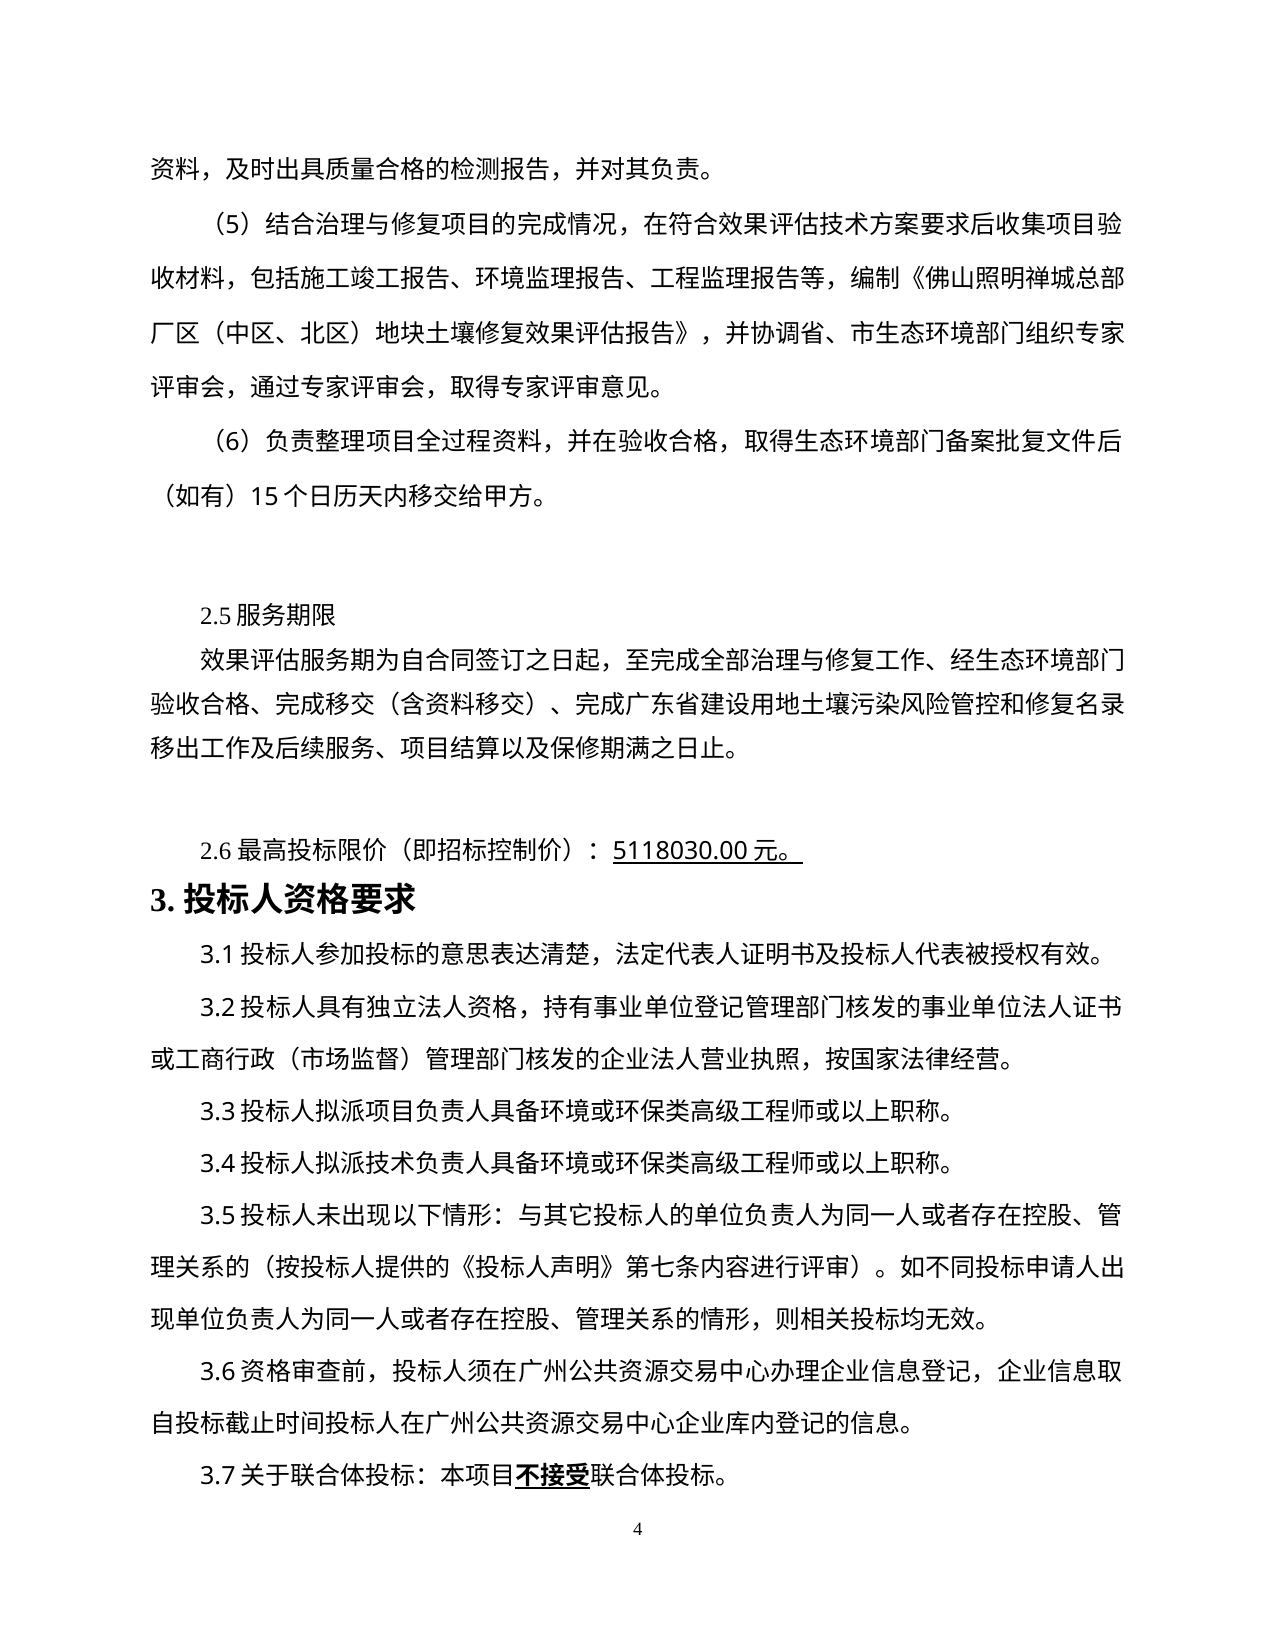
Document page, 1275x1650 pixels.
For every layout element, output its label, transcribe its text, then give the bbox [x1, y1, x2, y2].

text 3.5投标人未出现以下情形：与其它投标人的单位负责人为同一人或者存在控股、管理关系的（按投标人提供的《投标人声明》第七条内容进行评审）。如不同投标申请人出现单位负责人为同一人或者存在控股、管理关系的情形，则相关投标均无效。 [150, 1183, 1125, 1339]
text 2.6 最高投标限价（即招标控制价）：5118030.00元。 [150, 818, 1125, 870]
subtitle 3. 投标人资格要求 [150, 870, 1125, 922]
text 2.5服务期限 [150, 583, 1125, 635]
text 效果评估服务期为自合同签订之日起，至完成全部治理与修复工作、经生态环境部门验收合格、完成移交（含资料移交）、完成广东省建设用地土壤污染风险管控和修复名录移出工作及后续服务、项目结算以及保修期满之日止。 [150, 635, 1125, 766]
text 3.3投标人拟派项目负责人具备环境或环保类高级工程师或以上职称。 [150, 1078, 1125, 1131]
text （5）结合治理与修复项目的完成情况，在符合效果评估技术方案要求后收集项目验收材料，包括施工竣工报告、环境监理报告、工程监理报告等，编制《佛山照明禅城总部厂区（中区、北区）地块土壤修复效果评估报告》，并协调省、市生态环境部门组织专家评审会，通过专家评审会，取得专家评审意见。 [150, 204, 1125, 404]
text （6）负责整理项目全过程资料，并在验收合格，取得生态环境部门备案批复文件后（如有）15个日历天内移交给甲方。 [150, 422, 1125, 512]
text 3.2投标人具有独立法人资格，持有事业单位登记管理部门核发的事业单位法人证书或工商行政（市场监督）管理部门核发的企业法人营业执照，按国家法律经营。 [150, 974, 1125, 1078]
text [150, 150, 1125, 186]
text 3.6资格审查前，投标人须在广州公共资源交易中心办理企业信息登记，企业信息取自投标截止时间投标人在广州公共资源交易中心企业库内登记的信息。 [150, 1339, 1125, 1443]
text 3.4投标人拟派技术负责人具备环境或环保类高级工程师或以上职称。 [150, 1131, 1125, 1183]
text 3.7关于联合体投标：本项目不接受联合体投标。 [150, 1443, 1125, 1495]
text 3.1投标人参加投标的意思表达清楚，法定代表人证明书及投标人代表被授权有效。 [150, 922, 1125, 974]
